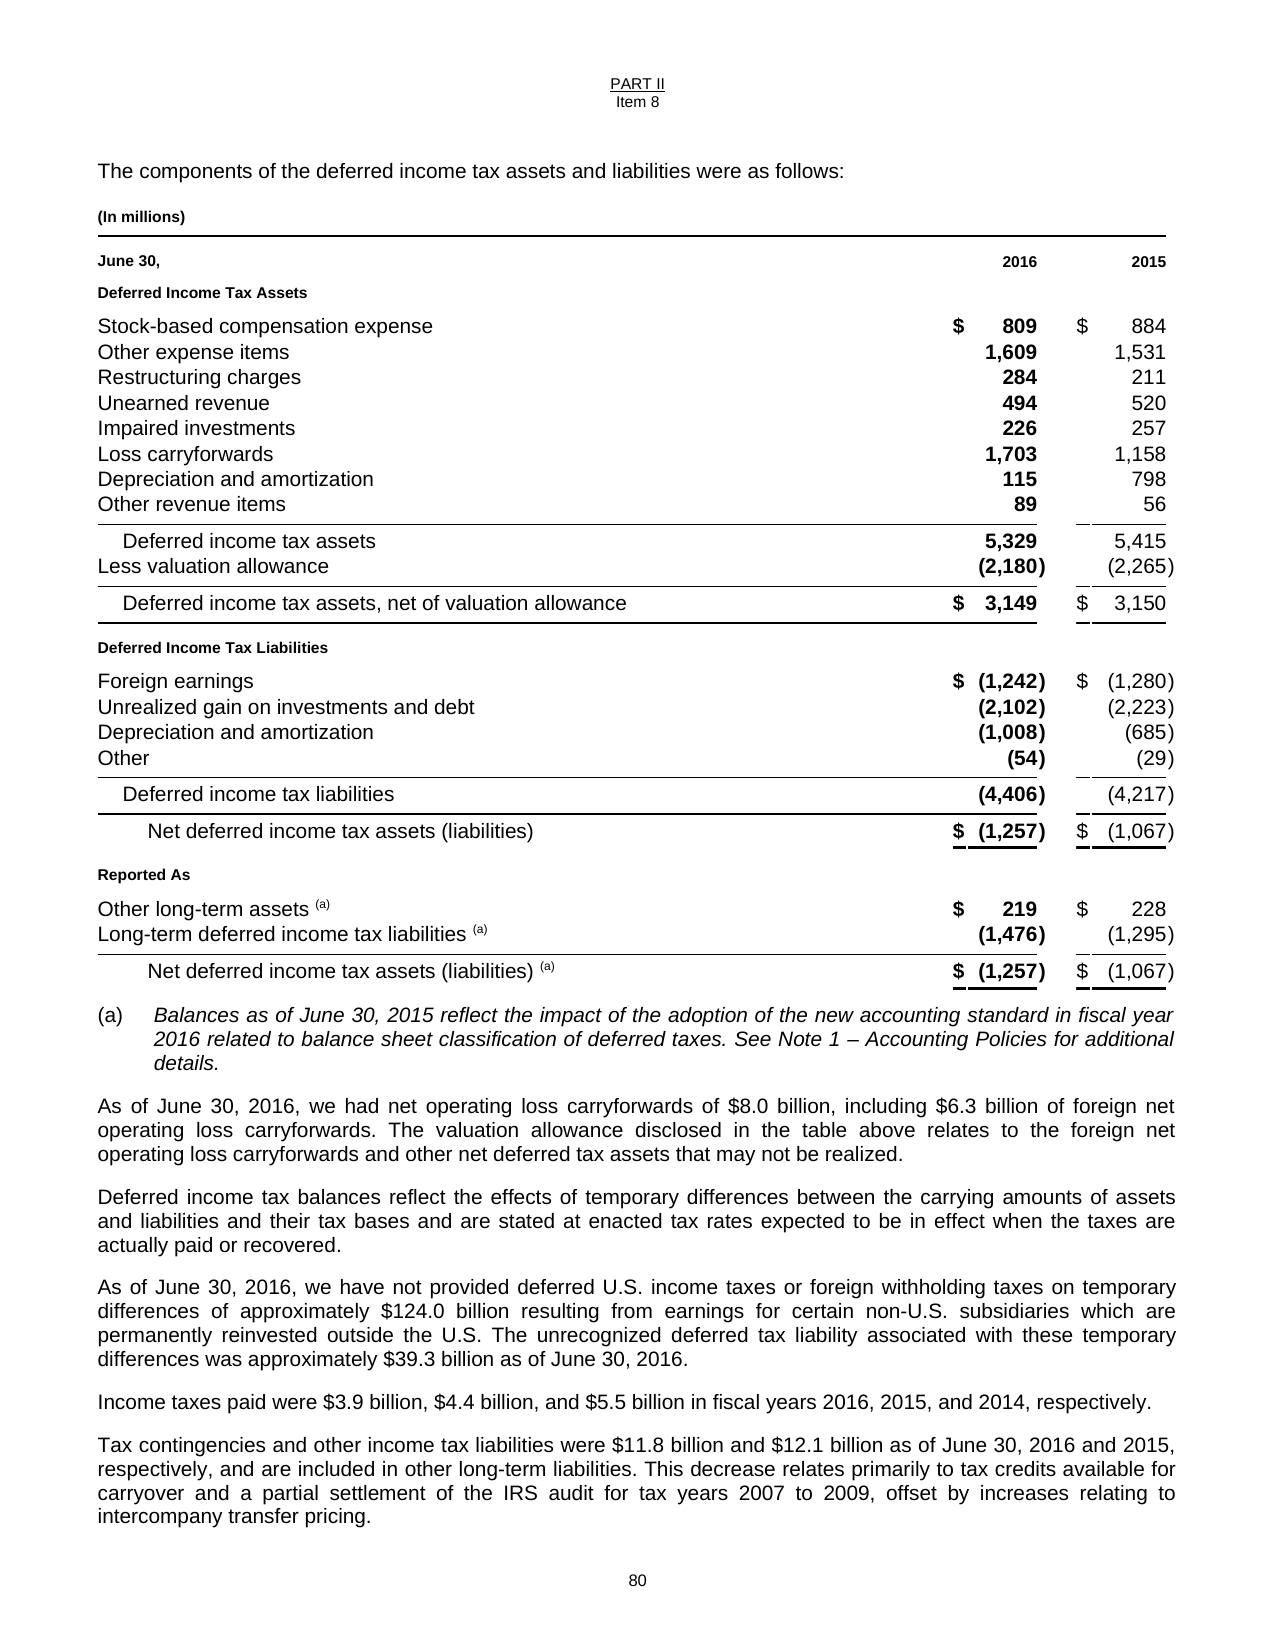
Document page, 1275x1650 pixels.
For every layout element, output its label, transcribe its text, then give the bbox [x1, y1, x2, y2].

text Deferred income tax balances reflect the effects of temporary differences between the carrying amounts of assets and liabilities and their tax bases and are stated at enacted tax rates expected to be in effect when the taxes are actually paid or recovered. [97, 1184, 1177, 1256]
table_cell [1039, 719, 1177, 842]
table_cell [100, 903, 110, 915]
text Tax contingencies and other income tax liabilities were $11.8 billion and $12.1 billion as of June 30, 2016 and 2015, respectively, and are included in other long-term liabilities. This decrease relates primarily to tax credits available for carryover and a partial settlement of the IRS audit for tax years 2007 to 2009, offset by increases relating to intercompany transfer pricing. [97, 1432, 1177, 1528]
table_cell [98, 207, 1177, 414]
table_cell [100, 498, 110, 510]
text As of June 30, 2016, we had net operating loss carryforwards of $8.0 billion, including $6.3 billion of foreign net operating loss carryforwards. The valuation allowance disclosed in the table above relates to the foreign net operating loss carryforwards and other net deferred tax assets that may not be realized. [97, 1094, 1177, 1166]
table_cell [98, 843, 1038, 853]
text As of June 30, 2016, we have not provided deferred U.S. income taxes or foreign withholding taxes on temporary differences of approximately $124.0 billion resulting from earnings for certain non-U.S. subsidiaries which are permanently reinvested outside the U.S. The unrecognized deferred tax liability associated with these temporary differences was approximately $39.3 billion as of June 30, 2016. [97, 1275, 1177, 1371]
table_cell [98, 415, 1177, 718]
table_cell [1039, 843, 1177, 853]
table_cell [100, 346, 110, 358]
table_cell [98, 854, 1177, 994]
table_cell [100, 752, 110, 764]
text Income taxes paid were $3.9 billion, $4.4 billion, and $5.5 billion in fiscal years 2016, 2015, and 2014, respectively. [97, 1390, 1177, 1414]
text (a) Balances as of June 30, 2015 reflect the impact of the adoption of the new accounting standard in fiscal year 2016 related to balance sheet classification of deferred taxes. See Note 1 – Accounting Policies for additional details. [97, 1003, 1177, 1075]
text The components of the deferred income tax assets and liabilities were as follows: [97, 158, 1177, 182]
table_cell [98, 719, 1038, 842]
